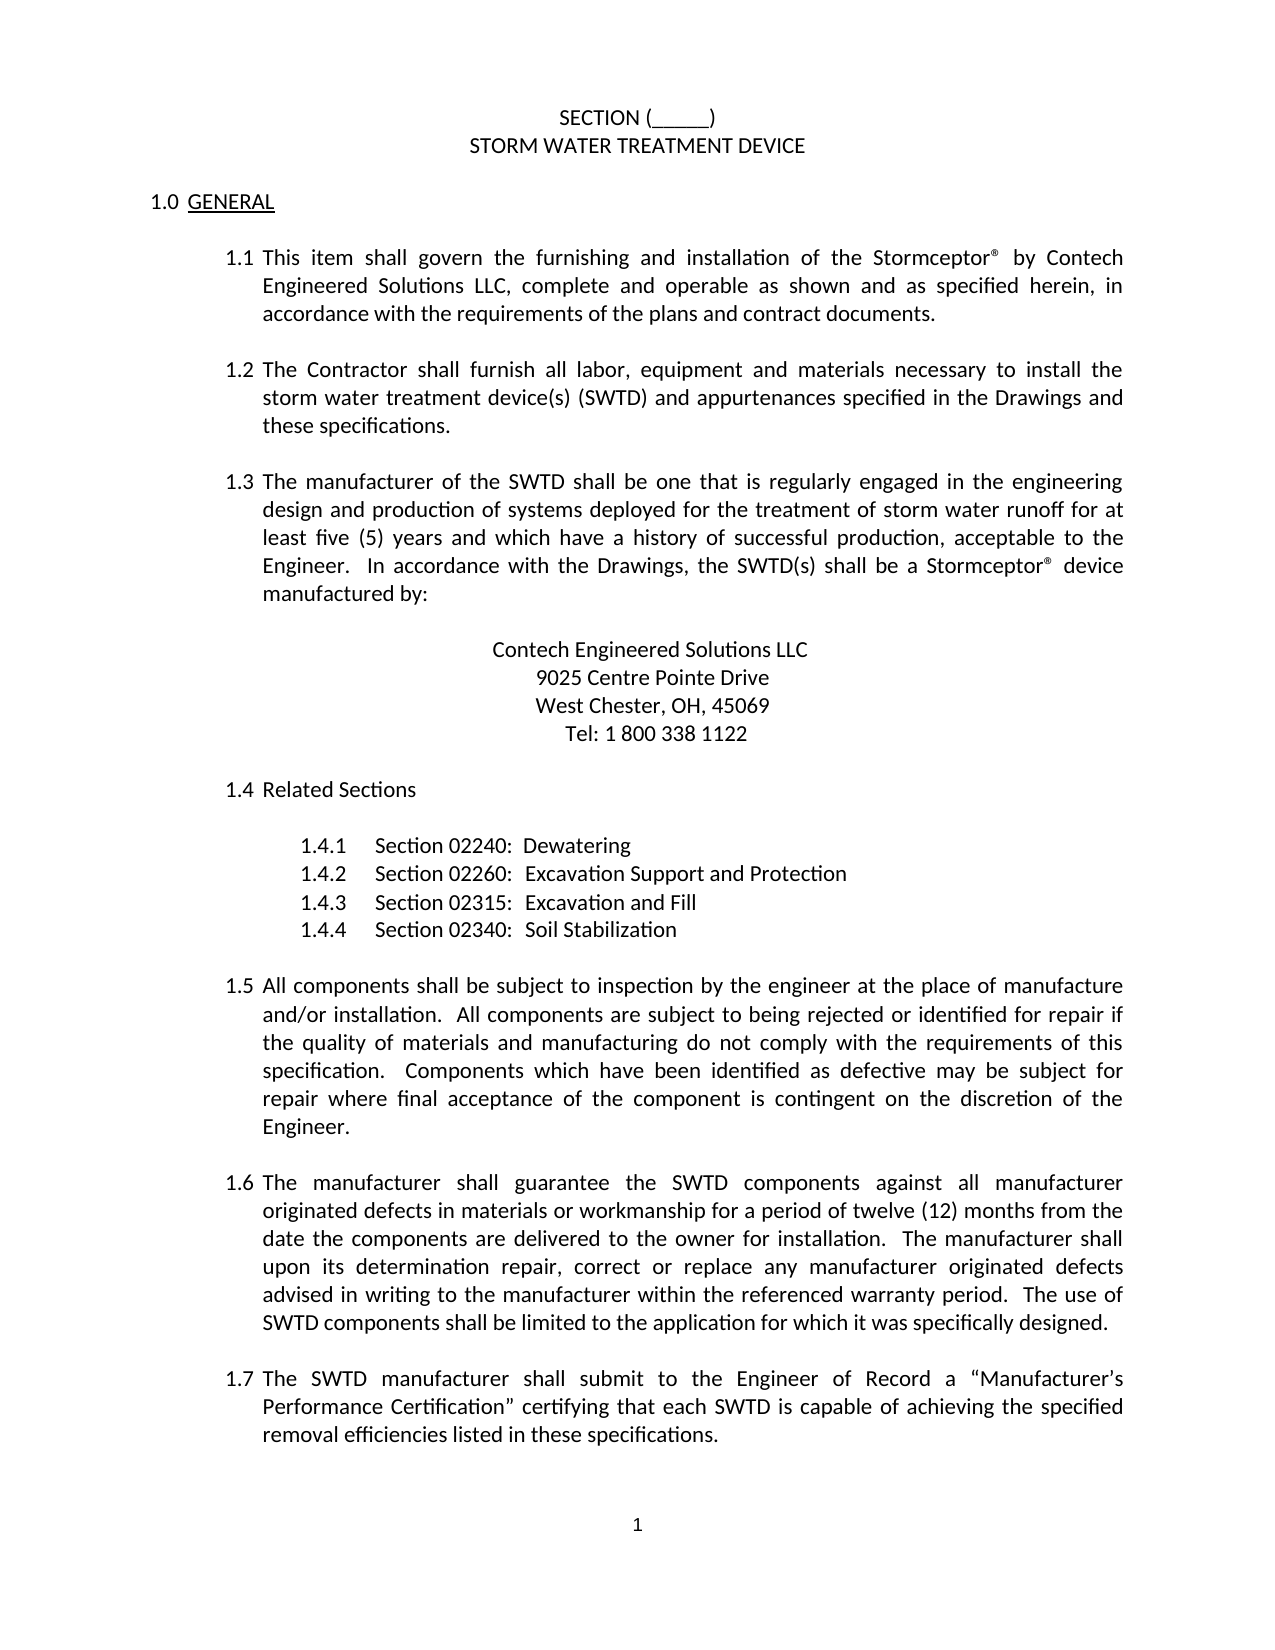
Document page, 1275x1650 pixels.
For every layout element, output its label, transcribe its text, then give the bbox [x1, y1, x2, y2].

text SECTION (_____) [150, 103, 1125, 131]
list Tel: 1 800 338 1122 [187, 719, 1125, 747]
list The SWTD manufacturer shall submit to the Engineer of Record a “Manufacturer’s Performance Certification” certifying that each SWTD is capable of achieving the specified removal efficiencies listed in these specifications. [225, 1364, 1125, 1448]
text STORM WATER TREATMENT DEVICE [150, 131, 1125, 159]
list The manufacturer shall guarantee the SWTD components against all manufacturer originated defects in materials or workmanship for a period of twelve (12) months from the date the components are delivered to the owner for installation. The manufacturer shall upon its determination repair, correct or replace any manufacturer originated defects advised in writing to the manufacturer within the referenced warranty period. The use of SWTD components shall be limited to the application for which it was specifically designed. [225, 1168, 1125, 1336]
list Section 02315: Excavation and Fill [300, 888, 1125, 916]
list All components shall be subject to inspection by the engineer at the place of manufacture and/or installation. All components are subject to being rejected or identified for repair if the quality of materials and manufacturing do not comply with the requirements of this specification. Components which have been identified as defective may be subject for repair where final acceptance of the component is contingent on the discretion of the Engineer. [225, 972, 1125, 1140]
list The Contractor shall furnish all labor, equipment and materials necessary to install the storm water treatment device(s) (SWTD) and appurtenances specified in the Drawings and these specifications. [225, 355, 1125, 439]
text West Chester, OH, 45069 [187, 691, 1118, 719]
list The manufacturer of the SWTD shall be one that is regularly engaged in the engineering design and production of systems deployed for the treatment of storm water runoff for at least five (5) years and which have a history of successful production, acceptable to the Engineer. In accordance with the Drawings, the SWTD(s) shall be a Stormceptor® device manufactured by: [225, 467, 1125, 607]
list Section 02340: Soil Stabilization [300, 916, 1125, 944]
list Section 02240: Dewatering [300, 832, 1125, 859]
list This item shall govern the furnishing and installation of the Stormceptor® by Contech Engineered Solutions LLC, complete and operable as shown and as specified herein, in accordance with the requirements of the plans and contract documents. [225, 243, 1125, 327]
list GENERAL [150, 187, 1125, 215]
text Contech Engineered Solutions LLC 9025 Centre Pointe Drive [187, 635, 1118, 691]
list Related Sections [225, 776, 1125, 803]
list Section 02260: Excavation Support and Protection [300, 859, 1125, 888]
